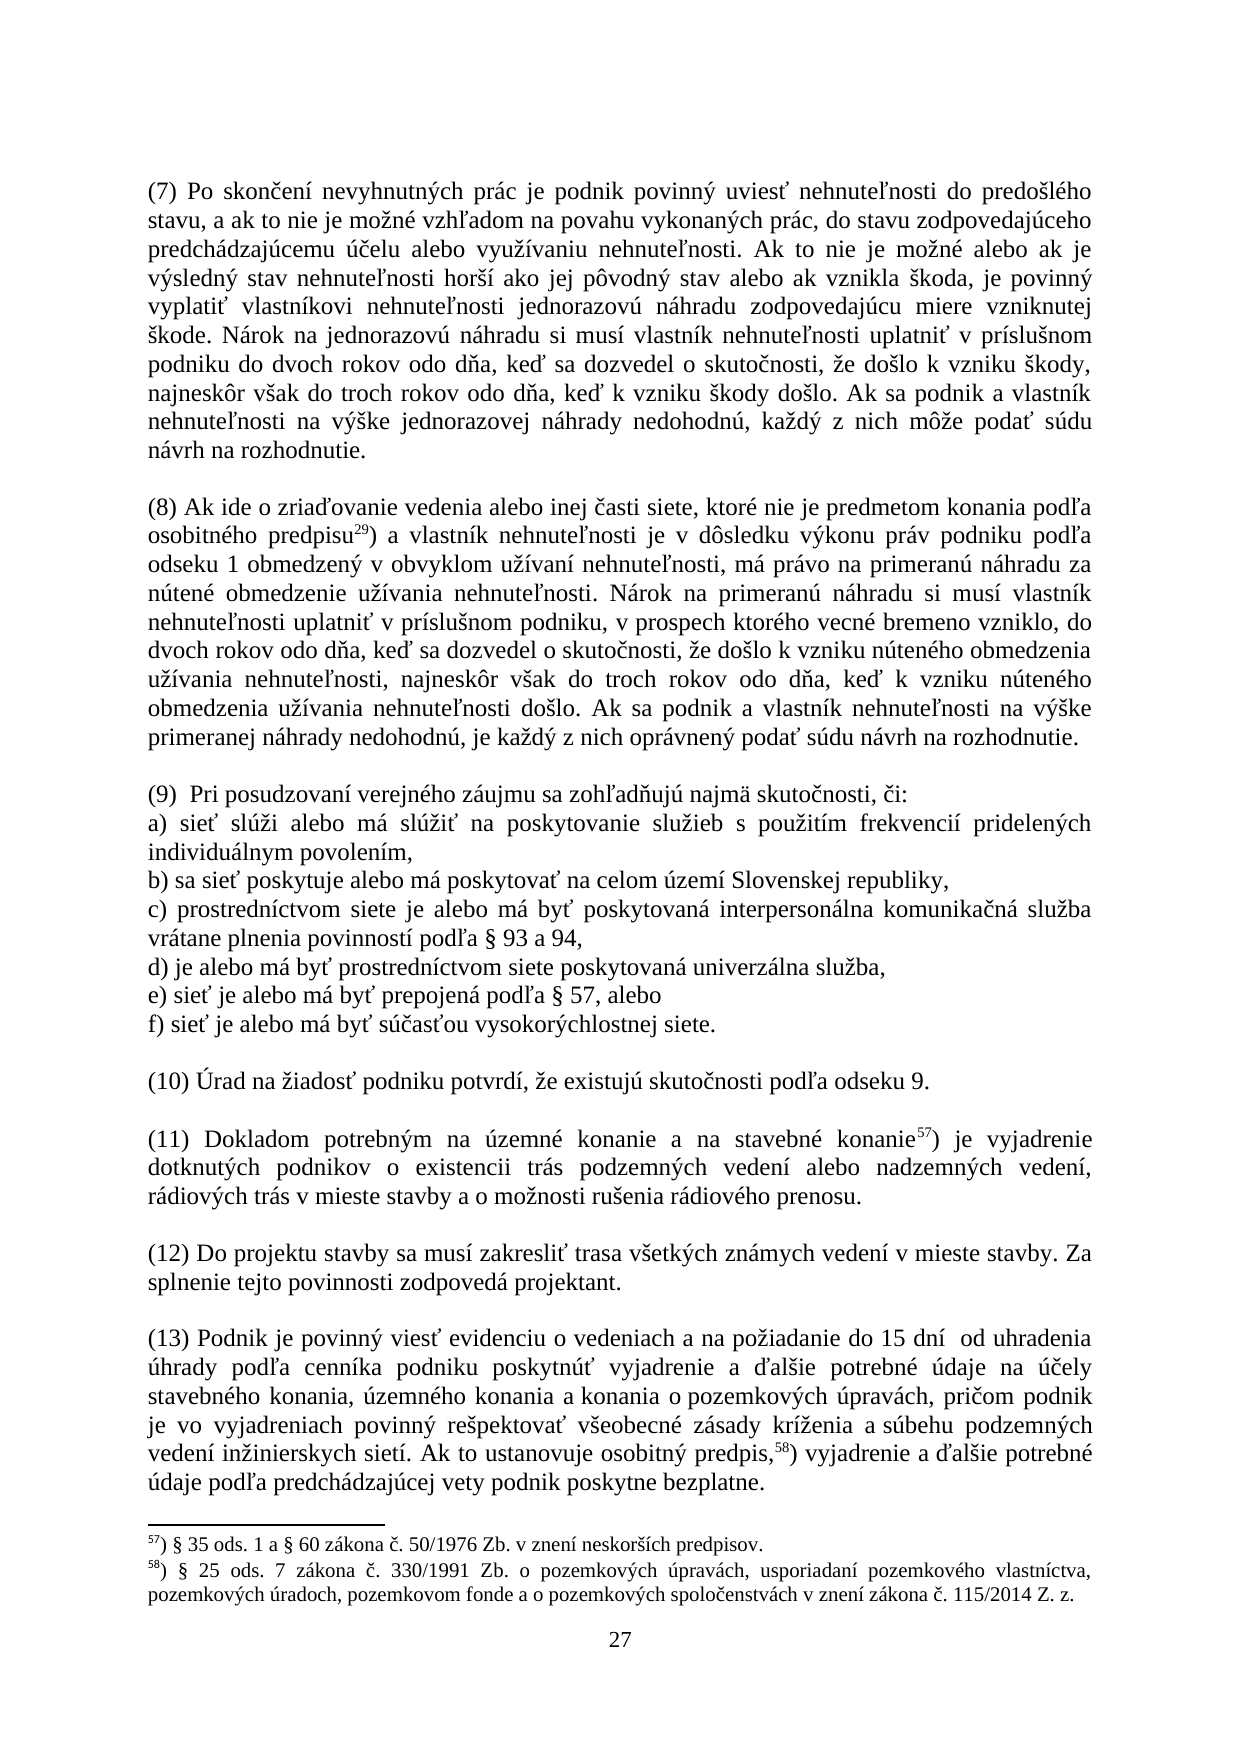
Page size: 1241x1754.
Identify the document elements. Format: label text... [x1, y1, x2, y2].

text b) sa sieť poskytuje alebo má poskytovať na celom území Slovenskej republiky, [148, 866, 1093, 894]
text (8) Ak ide o zriaďovanie vedenia alebo inej časti siete, ktoré nie je predmetom konania podľa osobitného predpisu29) a vlastník nehnuteľnosti je v dôsledku výkonu práv podniku podľa odseku 1 obmedzený v obvyklom užívaní nehnuteľnosti, má právo na primeranú náhradu za nútené obmedzenie užívania nehnuteľnosti. Nárok na primeranú náhradu si musí vlastník nehnuteľnosti uplatniť v príslušnom podniku, v prospech ktorého vecné bremeno vzniklo, do dvoch rokov odo dňa, keď sa dozvedel o skutočnosti, že došlo k vzniku núteného obmedzenia užívania nehnuteľnosti, najneskôr však do troch rokov odo dňa, keď k vzniku núteného obmedzenia užívania nehnuteľnosti došlo. Ak sa podnik a vlastník nehnuteľnosti na výške primeranej náhrady nedohodnú, je každý z nich oprávnený podať súdu návrh na rozhodnutie. [148, 492, 1093, 751]
text d) je alebo má byť prostredníctvom siete poskytovaná univerzálna služba, [148, 952, 1093, 981]
text (12) Do projektu stavby sa musí zakresliť trasa všetkých známych vedení v mieste stavby. Za splnenie tejto povinnosti zodpovedá projektant. [148, 1238, 1093, 1295]
text (10) Úrad na žiadosť podniku potvrdí, že existujú skutočnosti podľa odseku 9. [148, 1066, 1093, 1095]
text (9) Pri posudzovaní verejného záujmu sa zohľadňujú najmä skutočnosti, či: [148, 779, 1093, 808]
text (7) Po skončení nevyhnutných prác je podnik povinný uviesť nehnuteľnosti do predošlého stavu, a ak to nie je možné vzhľadom na povahu vykonaných prác, do stavu zodpovedajúceho predchádzajúcemu účelu alebo využívaniu nehnuteľnosti. Ak to nie je možné alebo ak je výsledný stav nehnuteľnosti horší ako jej pôvodný stav alebo ak vznikla škoda, je povinný vyplatiť vlastníkovi nehnuteľnosti jednorazovú náhradu zodpovedajúcu miere vzniknutej škode. Nárok na jednorazovú náhradu si musí vlastník nehnuteľnosti uplatniť v príslušnom podniku do dvoch rokov odo dňa, keď sa dozvedel o skutočnosti, že došlo k vzniku škody, najneskôr však do troch rokov odo dňa, keď k vzniku škody došlo. Ak sa podnik a vlastník nehnuteľnosti na výške jednorazovej náhrady nedohodnú, každý z nich môže podať súdu návrh na rozhodnutie. [148, 176, 1093, 464]
text f) sieť je alebo má byť súčasťou vysokorýchlostnej siete. [148, 1009, 1093, 1038]
text a) sieť slúži alebo má slúžiť na poskytovanie služieb s použitím frekvencií pridelených individuálnym povolením, [148, 808, 1093, 866]
text e) sieť je alebo má byť prepojená podľa § 57, alebo [148, 981, 1093, 1009]
text (11) Dokladom potrebným na územné konanie a na stavebné konanie) je vyjadrenie dotknutých podnikov o existencii trás podzemných vedení alebo nadzemných vedení, rádiových trás v mieste stavby a o možnosti rušenia rádiového prenosu. [148, 1124, 1093, 1210]
text c) prostredníctvom siete je alebo má byť poskytovaná interpersonálna komunikačná služba vrátane plnenia povinností podľa § 93 a 94, [148, 894, 1093, 952]
text (13) Podnik je povinný viesť evidenciu o vedeniach a na požiadanie do 15 dní od uhradenia úhrady podľa cenníka podniku poskytnúť vyjadrenie a ďalšie potrebné údaje na účely stavebného konania, územného konania a konania o pozemkových úpravách, pričom podnik je vo vyjadreniach povinný rešpektovať všeobecné zásady kríženia a súbehu podzemných vedení inžinierskych sietí. Ak to ustanovuje osobitný predpis,) vyjadrenie a ďalšie potrebné údaje podľa predchádzajúcej vety podnik poskytne bezplatne. [148, 1323, 1093, 1496]
